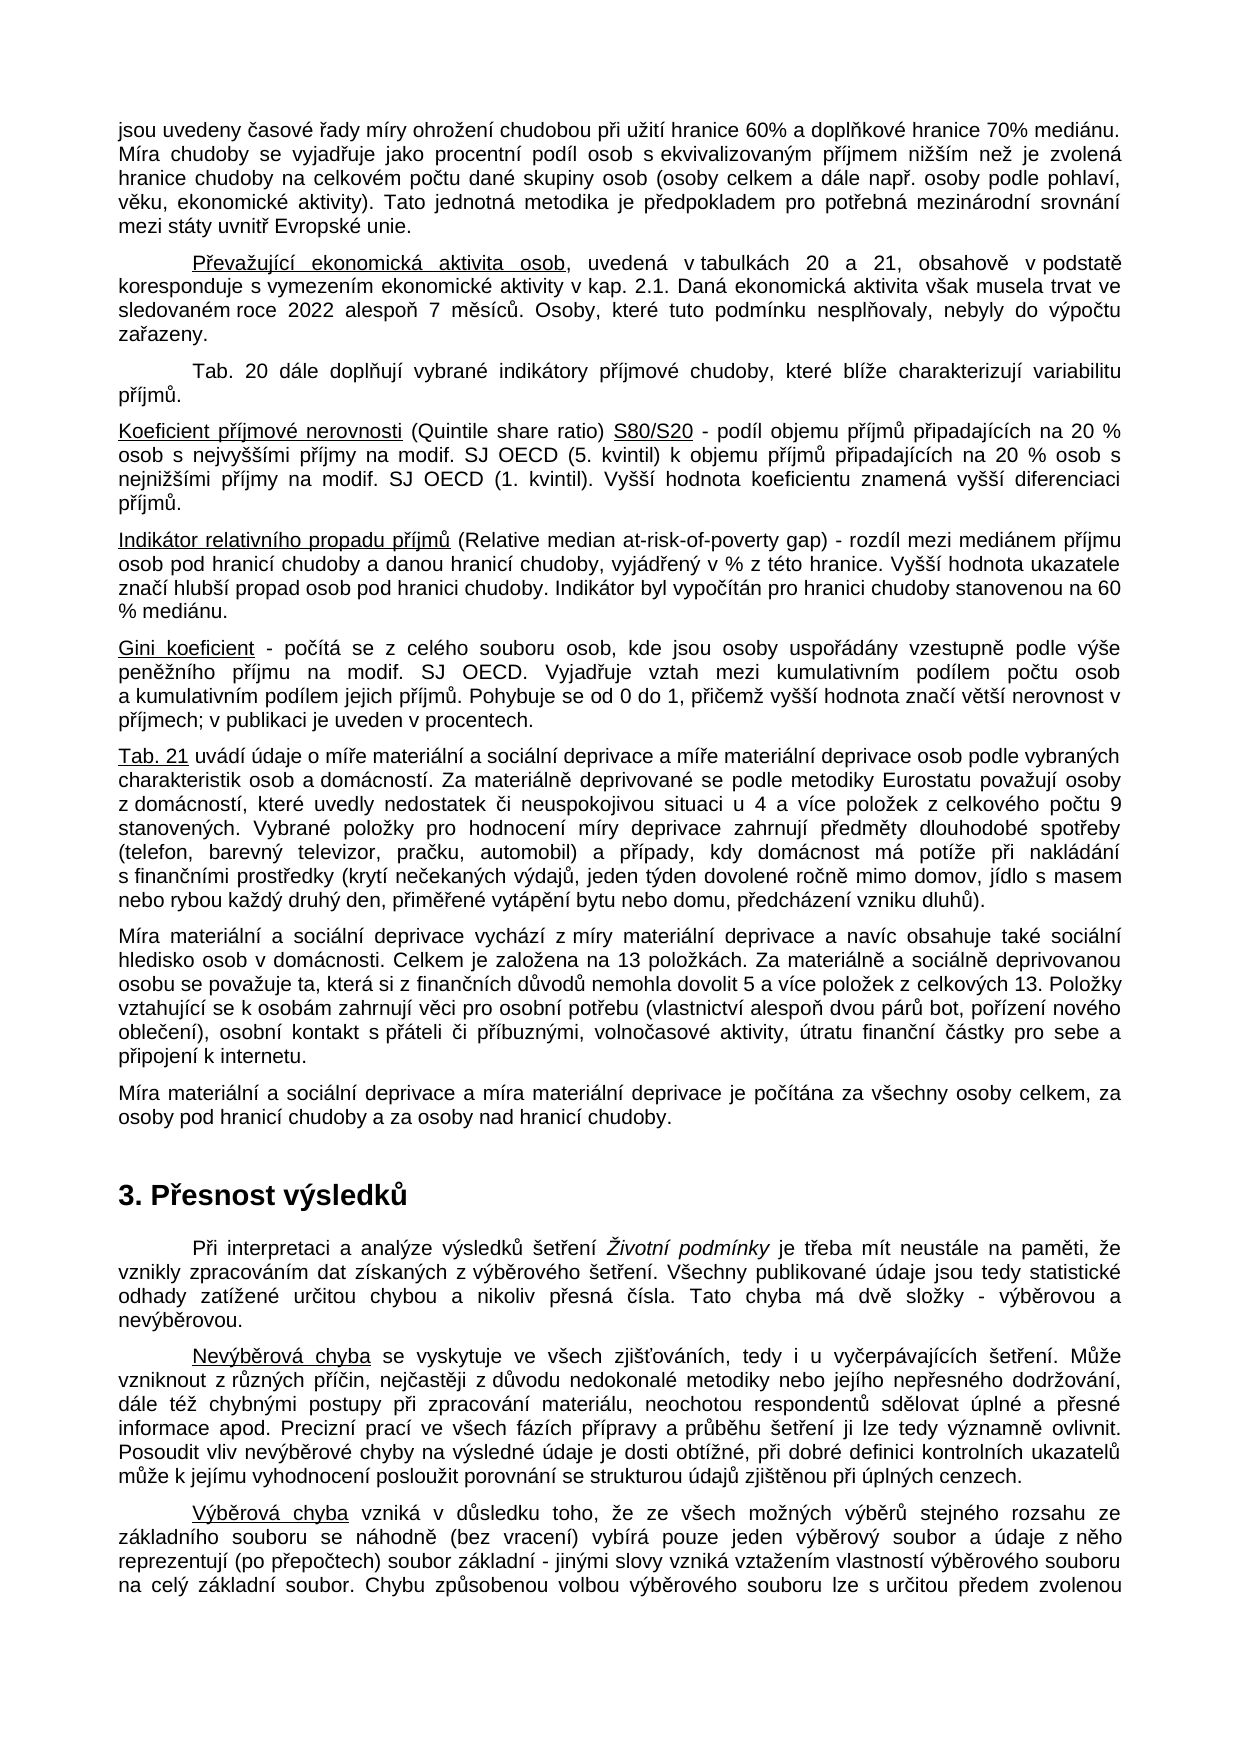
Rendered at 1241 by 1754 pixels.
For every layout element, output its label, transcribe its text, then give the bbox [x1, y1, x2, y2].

text 3. Přesnost výsledků [118, 1177, 1122, 1211]
text Převažující ekonomická aktivita osob, uvedená v tabulkách 20 a 21, obsahově v podstatě koresponduje s vymezením ekonomické aktivity v kap. 2.1. Daná ekonomická aktivita však musela trvat ve sledovaném roce 2022 alespoň 7 měsíců. Osoby, které tuto podmínku nesplňovaly, nebyly do výpočtu zařazeny. [118, 250, 1122, 346]
text Indikátor relativního propadu příjmů (Relative median at-risk-of-poverty gap) - rozdíl mezi mediánem příjmu osob pod hranicí chudoby a danou hranicí chudoby, vyjádřený v % z této hranice. Vyšší hodnota ukazatele značí hlubší propad osob pod hranici chudoby. Indikátor byl vypočítán pro hranici chudoby stanovenou na 60 % mediánu. [118, 527, 1122, 623]
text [118, 1501, 1122, 1596]
text Gini koeficient - počítá se z celého souboru osob, kde jsou osoby uspořádány vzestupně podle výše peněžního příjmu na modif. SJ OECD. Vyjadřuje vztah mezi kumulativním podílem počtu osob a kumulativním podílem jejich příjmů. Pohybuje se od 0 do 1, přičemž vyšší hodnota značí větší nerovnost v příjmech; v publikaci je uveden v procentech. [118, 636, 1122, 732]
text Koeficient příjmové nerovnosti (Quintile share ratio) S80/S20 - podíl objemu příjmů připadajících na 20 % osob s nejvyššími příjmy na modif. SJ OECD (5. kvintil) k objemu příjmů připadajících na 20 % osob s nejnižšími příjmy na modif. SJ OECD (1. kvintil). Vyšší hodnota koeficientu znamená vyšší diferenciaci příjmů. [118, 419, 1122, 515]
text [118, 118, 1122, 238]
text Tab. 20 dále doplňují vybrané indikátory příjmové chudoby, které blíže charakterizují variabilitu příjmů. [118, 359, 1122, 407]
text Nevýběrová chyba se vyskytuje ve všech zjišťováních, tedy i u vyčerpávajících šetření. Může vzniknout z různých příčin, nejčastěji z důvodu nedokonalé metodiky nebo jejího nepřesného dodržování, dále též chybnými postupy při zpracování materiálu, neochotou respondentů sdělovat úplné a přesné informace apod. Precizní prací ve všech fázích přípravy a průběhu šetření ji lze tedy významně ovlivnit. Posoudit vliv nevýběrové chyby na výsledné údaje je dosti obtížné, při dobré definici kontrolních ukazatelů může k jejímu vyhodnocení posloužit porovnání se strukturou údajů zjištěnou při úplných cenzech. [118, 1344, 1122, 1488]
text Míra materiální a sociální deprivace vychází z míry materiální deprivace a navíc obsahuje také sociální hledisko osob v domácnosti. Celkem je založena na 13 položkách. Za materiálně a sociálně deprivovanou osobu se považuje ta, která si z finančních důvodů nemohla dovolit 5 a více položek z celkových 13. Položky vztahující se k osobám zahrnují věci pro osobní potřebu (vlastnictví alespoň dvou párů bot, pořízení nového oblečení), osobní kontakt s přáteli či příbuznými, volnočasové aktivity, útratu finanční částky pro sebe a připojení k internetu. [118, 924, 1122, 1068]
text Míra materiální a sociální deprivace a míra materiální deprivace je počítána za všechny osoby celkem, za osoby pod hranicí chudoby a za osoby nad hranicí chudoby. [118, 1081, 1122, 1128]
text Tab. 21 uvádí údaje o míře materiální a sociální deprivace a míře materiální deprivace osob podle vybraných charakteristik osob a domácností. Za materiálně deprivované se podle metodiky Eurostatu považují osoby z domácností, které uvedly nedostatek či neuspokojivou situaci u 4 a více položek z celkového počtu 9 stanovených. Vybrané položky pro hodnocení míry deprivace zahrnují předměty dlouhodobé spotřeby (telefon, barevný televizor, pračku, automobil) a případy, kdy domácnost má potíže při nakládání s finančními prostředky (krytí nečekaných výdajů, jeden týden dovolené ročně mimo domov, jídlo s masem nebo rybou každý druhý den, přiměřené vytápění bytu nebo domu, předcházení vzniku dluhů). [118, 744, 1122, 912]
text Při interpretaci a analýze výsledků šetření Životní podmínky je třeba mít neustále na paměti, že vznikly zpracováním dat získaných z výběrového šetření. Všechny publikované údaje jsou tedy statistické odhady zatížené určitou chybou a nikoliv přesná čísla. Tato chyba má dvě složky - výběrovou a nevýběrovou. [118, 1236, 1122, 1332]
